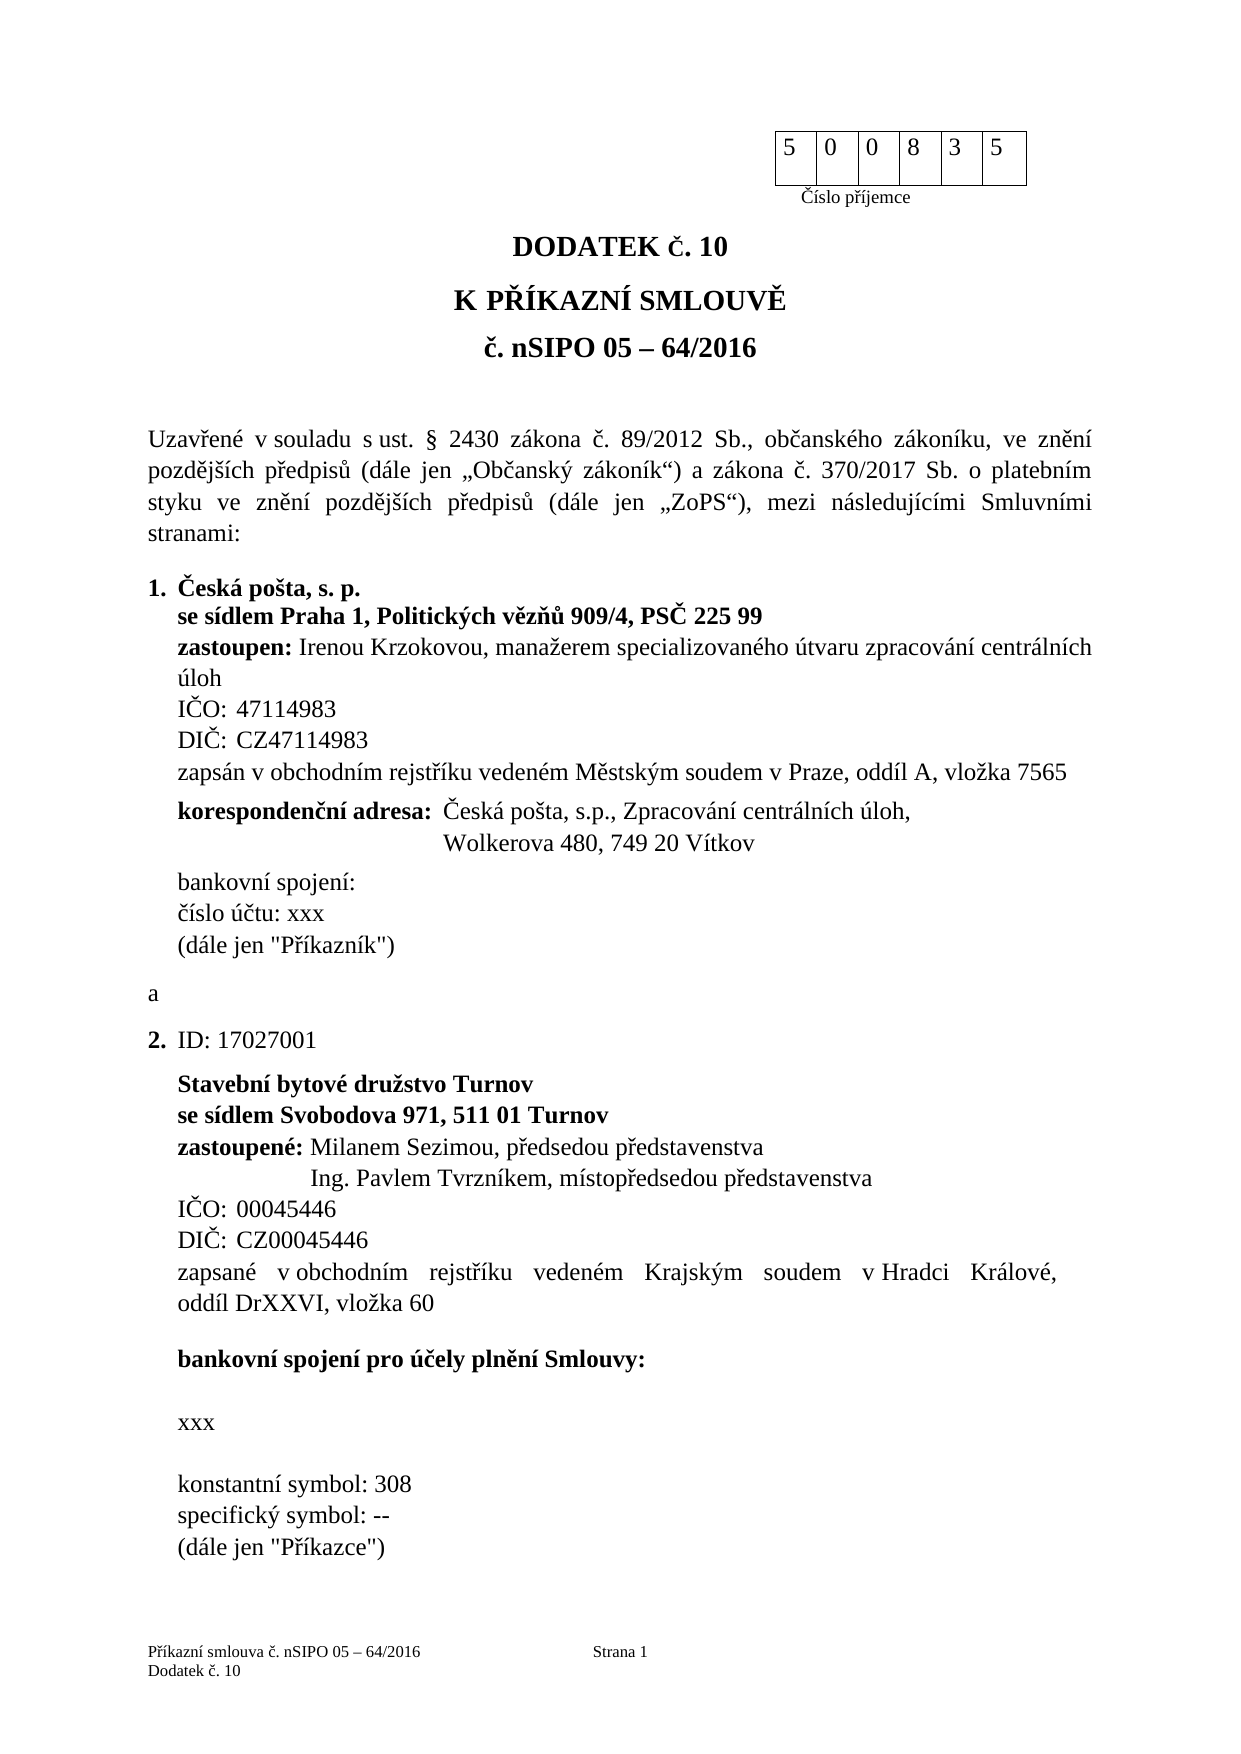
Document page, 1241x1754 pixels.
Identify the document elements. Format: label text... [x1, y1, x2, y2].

table_header 8 [900, 132, 941, 185]
text xxx [177, 1405, 1093, 1436]
text č. nSIPO 05 – 64/2016 [148, 331, 1093, 364]
text zapsané v obchodním rejstříku vedeném Krajským soudem v Hradci Králové, oddíl DrXXVI, vložka 60 [177, 1255, 1078, 1318]
text (dále jen "Příkazník") [177, 928, 1093, 959]
table_header 3 [942, 132, 982, 185]
text Číslo příjemce [148, 186, 945, 207]
text konstantní symbol: 308 specifický symbol: -- [177, 1468, 1093, 1530]
text DIČ: CZ00045446 [177, 1224, 1093, 1255]
table_header 5 [983, 132, 1026, 185]
title k PŘÍKAZNÍ SmlouvĚ [148, 275, 1093, 318]
text IČO: 47114983 [177, 693, 1093, 724]
text Ing. Pavlem Tvrzníkem, místopředsedou představenstva [177, 1161, 1093, 1193]
text 2. ID: 17027001 [148, 1024, 1093, 1055]
text se sídlem Svobodova 971, 511 01 Turnov [177, 1099, 1093, 1130]
text se sídlem Praha 1, Politických vězňů 909/4, PSČ 225 99 [177, 601, 974, 630]
table_header 0 [859, 132, 899, 185]
text Uzavřené v souladu s ust. § 2430 zákona č. 89/2012 Sb., občanského zákoníku, ve znění pozdějších předpisů (dále jen „Občanský zákoník“) a zákona č. 370/2017 Sb. o platebním styku ve znění pozdějších předpisů (dále jen „ZoPS“), mezi následujícími Smluvními stranami: [148, 423, 1093, 548]
table_header 5 [776, 132, 816, 185]
text zastoupené: Milanem Sezimou, předsedou představenstva [177, 1130, 1093, 1161]
text Wolkerova 480, 749 20 Vítkov [148, 826, 1093, 857]
title DODATEK č. 10 [148, 229, 1093, 262]
text zapsán v obchodním rejstříku vedeném Městským soudem v Praze, oddíl A, vložka 7565 [177, 755, 1093, 786]
text bankovní spojení pro účely plnění Smlouvy: [177, 1343, 1093, 1374]
text zastoupen: Irenou Krzokovou, manažerem specializovaného útvaru zpracování centrálních úloh [177, 630, 1093, 693]
text Stavební bytové družstvo Turnov [177, 1068, 1093, 1099]
text číslo účtu: xxx [177, 897, 1093, 928]
text 1. Česká pošta, s. p. [148, 573, 974, 601]
table_header 0 [817, 132, 858, 185]
text bankovní spojení: [177, 866, 1093, 897]
text a [148, 976, 1093, 1007]
text (dále jen "Příkazce") [148, 1530, 1093, 1561]
text korespondenční adresa: Česká pošta, s.p., Zpracování centrálních úloh, [177, 795, 1122, 826]
text IČO: 00045446 [177, 1193, 1093, 1224]
text DIČ: CZ47114983 [177, 724, 1093, 755]
